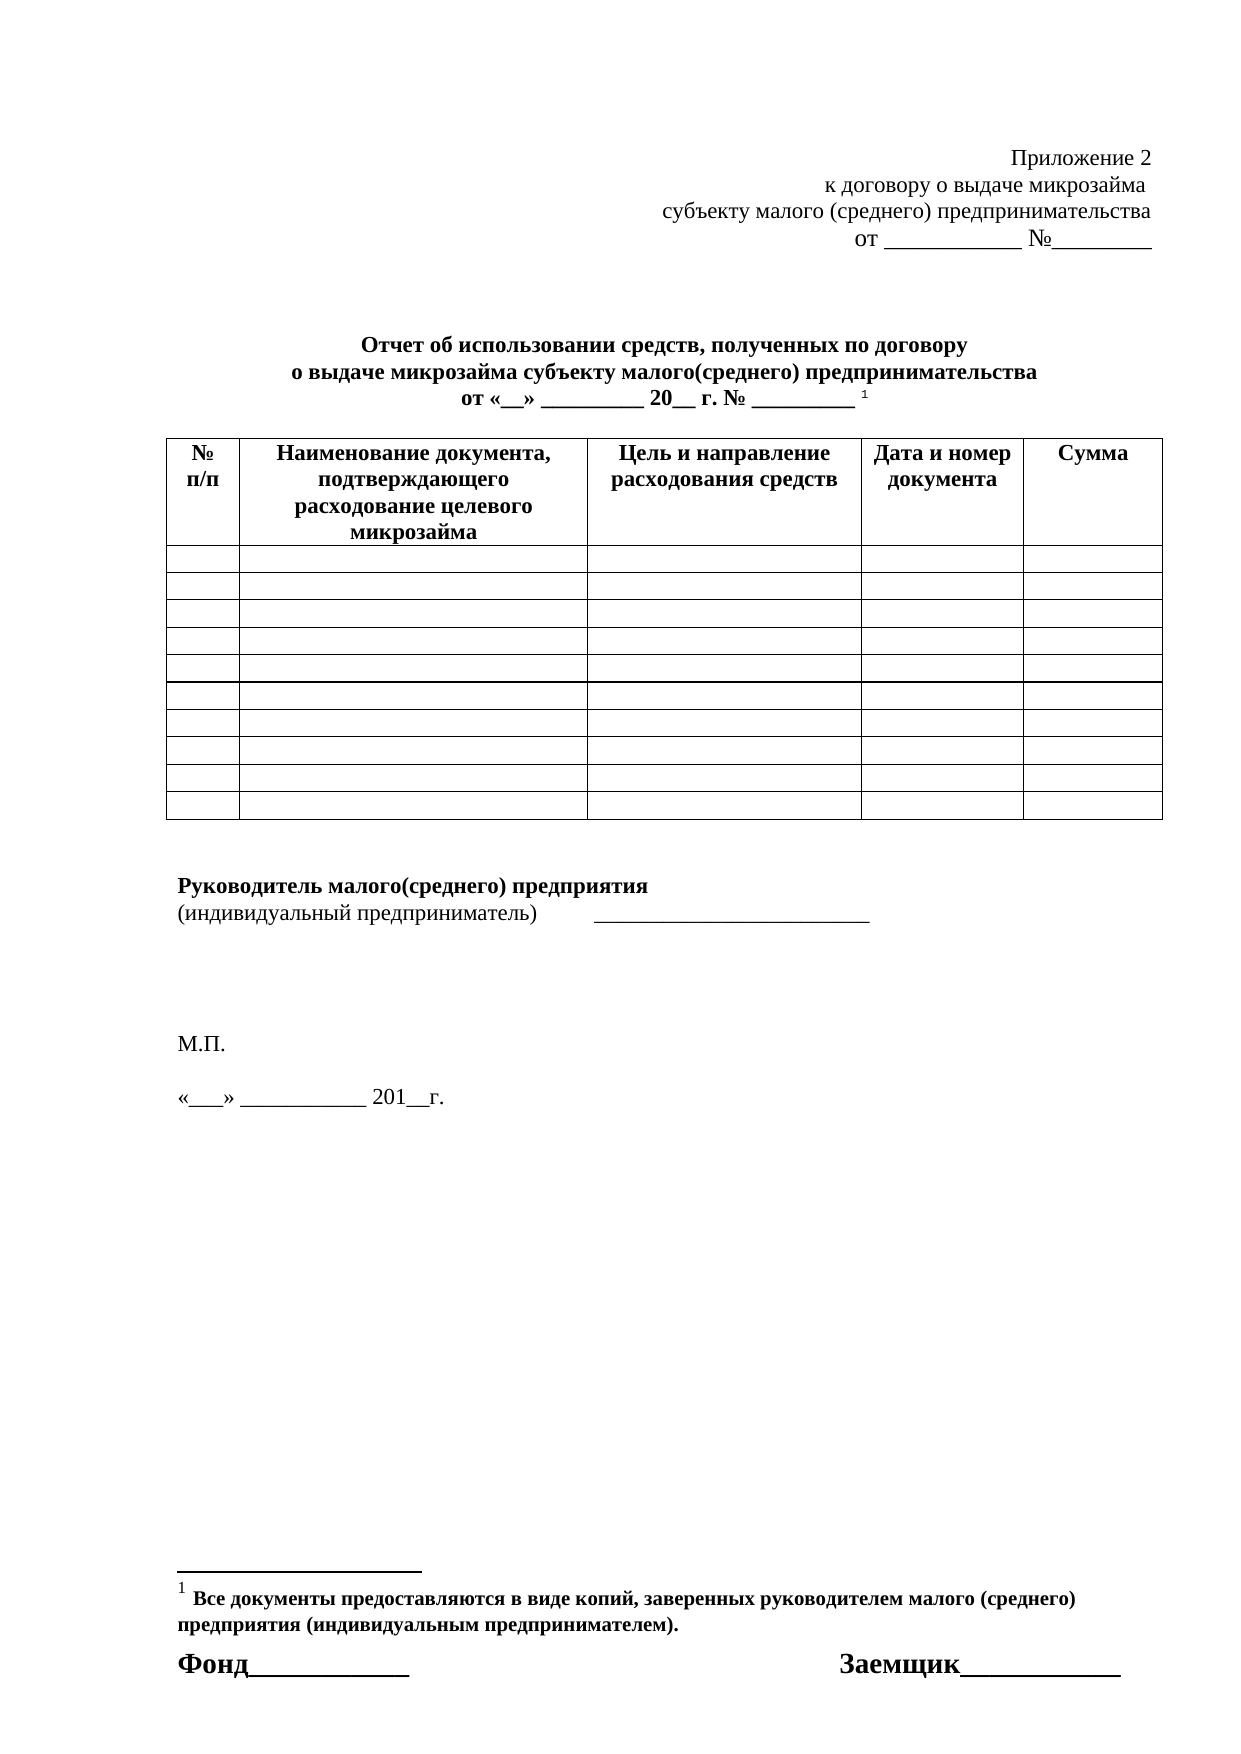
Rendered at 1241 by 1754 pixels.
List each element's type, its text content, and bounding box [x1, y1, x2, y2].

table_cell [588, 628, 861, 654]
table_cell [240, 737, 587, 764]
table_cell [1024, 765, 1162, 791]
text от ___________ №________ [177, 223, 1152, 252]
text Приложение 2 [177, 144, 1152, 171]
table_cell [1024, 710, 1162, 736]
table_cell [588, 765, 861, 791]
table_header Дата и номер документа [862, 439, 1023, 544]
table_cell [240, 765, 587, 791]
table_cell [167, 628, 239, 654]
table_cell [1024, 792, 1162, 818]
text о выдаче микрозайма субъекту малого(среднего) предпринимательства [177, 358, 1152, 384]
table_cell [167, 683, 239, 709]
table_cell [240, 573, 587, 599]
text Руководитель малого(среднего) предприятия [177, 872, 1152, 898]
text от «__» _________ 20__ г. № _________ [177, 384, 1152, 412]
table_cell [167, 655, 239, 681]
table_cell [1024, 655, 1162, 681]
table_cell [862, 655, 1023, 681]
table_cell [1024, 737, 1162, 764]
table_cell [588, 573, 861, 599]
table_cell [1024, 600, 1162, 627]
table_cell [167, 546, 239, 572]
table_cell [862, 792, 1023, 818]
text к договору о выдаче микрозайма субъекту малого (среднего) предпринимательства [177, 171, 1152, 223]
table_cell [1024, 573, 1162, 599]
table_cell [588, 737, 861, 764]
table_cell [240, 600, 587, 627]
text (индивидуальный предприниматель) ________________________ [177, 898, 1152, 925]
table_cell [862, 573, 1023, 599]
text «___» ___________ 201__г. [177, 1083, 1152, 1109]
table_cell [240, 792, 587, 818]
table_cell [862, 683, 1023, 709]
table_cell [588, 683, 861, 709]
table_header № п/п [167, 439, 239, 544]
table_cell [1024, 628, 1162, 654]
table_cell [862, 710, 1023, 736]
table_cell [240, 546, 587, 572]
table_cell [240, 628, 587, 654]
table_cell [588, 710, 861, 736]
table_header Цель и направление расходования средств [588, 439, 861, 544]
table_cell [862, 765, 1023, 791]
table_cell [167, 765, 239, 791]
table_cell [167, 710, 239, 736]
table_cell [1024, 546, 1162, 572]
table_cell [167, 573, 239, 599]
table_cell [240, 683, 587, 709]
table_cell [862, 628, 1023, 654]
table_cell [588, 600, 861, 627]
text Отчет об использовании средств, полученных по договору [177, 331, 1152, 358]
text М.П. [177, 1030, 1152, 1057]
table_cell [862, 600, 1023, 627]
table_cell [588, 792, 861, 818]
table_cell [167, 600, 239, 627]
table_header Наименование документа, подтверждающего расходование целевого микрозайма [240, 439, 587, 544]
table_cell [862, 737, 1023, 764]
table_cell [862, 546, 1023, 572]
table_header Сумма [1024, 439, 1162, 544]
table_cell [167, 792, 239, 818]
table_cell [588, 655, 861, 681]
table_cell [1024, 683, 1162, 709]
table_cell [240, 710, 587, 736]
table_cell [167, 737, 239, 764]
table_cell [588, 546, 861, 572]
table_cell [240, 655, 587, 681]
